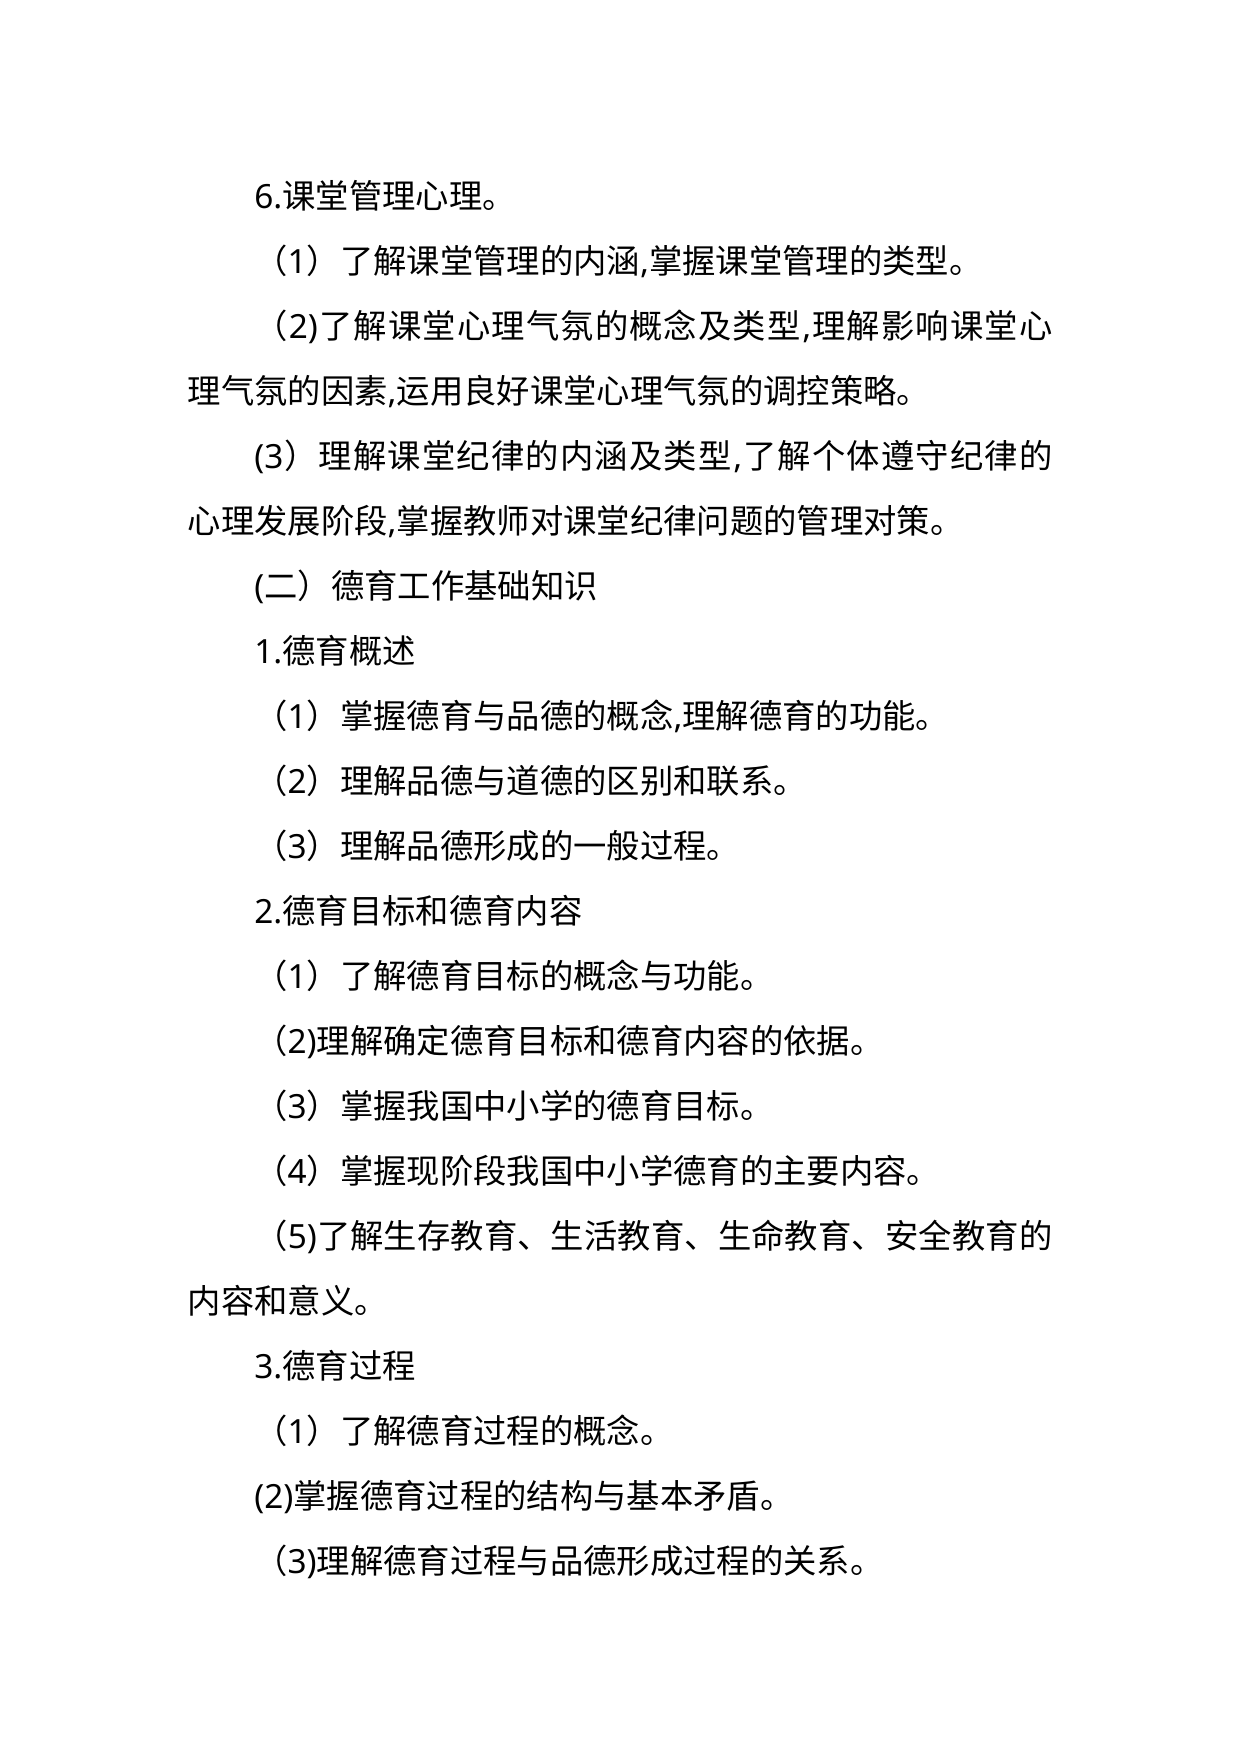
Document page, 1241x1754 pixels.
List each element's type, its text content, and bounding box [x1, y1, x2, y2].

text （3）掌握我国中小学的德育目标。 [187, 1072, 1053, 1137]
text （4）掌握现阶段我国中小学德育的主要内容。 [187, 1137, 1053, 1202]
text （2)理解确定德育目标和德育内容的依据。 [187, 1007, 1053, 1072]
text （3）理解品德形成的一般过程。 [187, 812, 1053, 877]
text （1）了解德育过程的概念。 [187, 1397, 1053, 1462]
text (2)掌握德育过程的结构与基本矛盾。 [187, 1462, 1053, 1527]
text 2.德育目标和德育内容 [187, 877, 1053, 942]
text (3）理解课堂纪律的内涵及类型,了解个体遵守纪律的心理发展阶段,掌握教师对课堂纪律问题的管理对策。 [187, 422, 1053, 552]
text （3)理解德育过程与品德形成过程的关系。 [187, 1527, 1053, 1592]
text (二）德育工作基础知识 [187, 552, 1053, 617]
text （5)了解生存教育、生活教育、生命教育、安全教育的内容和意义。 [187, 1202, 1053, 1332]
text 1.德育概述 [187, 617, 1053, 682]
text （2）理解品德与道德的区别和联系。 [187, 747, 1053, 812]
text （1）掌握德育与品德的概念,理解德育的功能。 [187, 682, 1053, 747]
text （1）了解德育目标的概念与功能。 [187, 942, 1053, 1007]
text 3.德育过程 [187, 1332, 1053, 1397]
text （2)了解课堂心理气氛的概念及类型,理解影响课堂心理气氛的因素,运用良好课堂心理气氛的调控策略。 [187, 292, 1053, 422]
text （1）了解课堂管理的内涵,掌握课堂管理的类型。 [187, 227, 1053, 292]
text 6.课堂管理心理。 [187, 162, 1053, 227]
